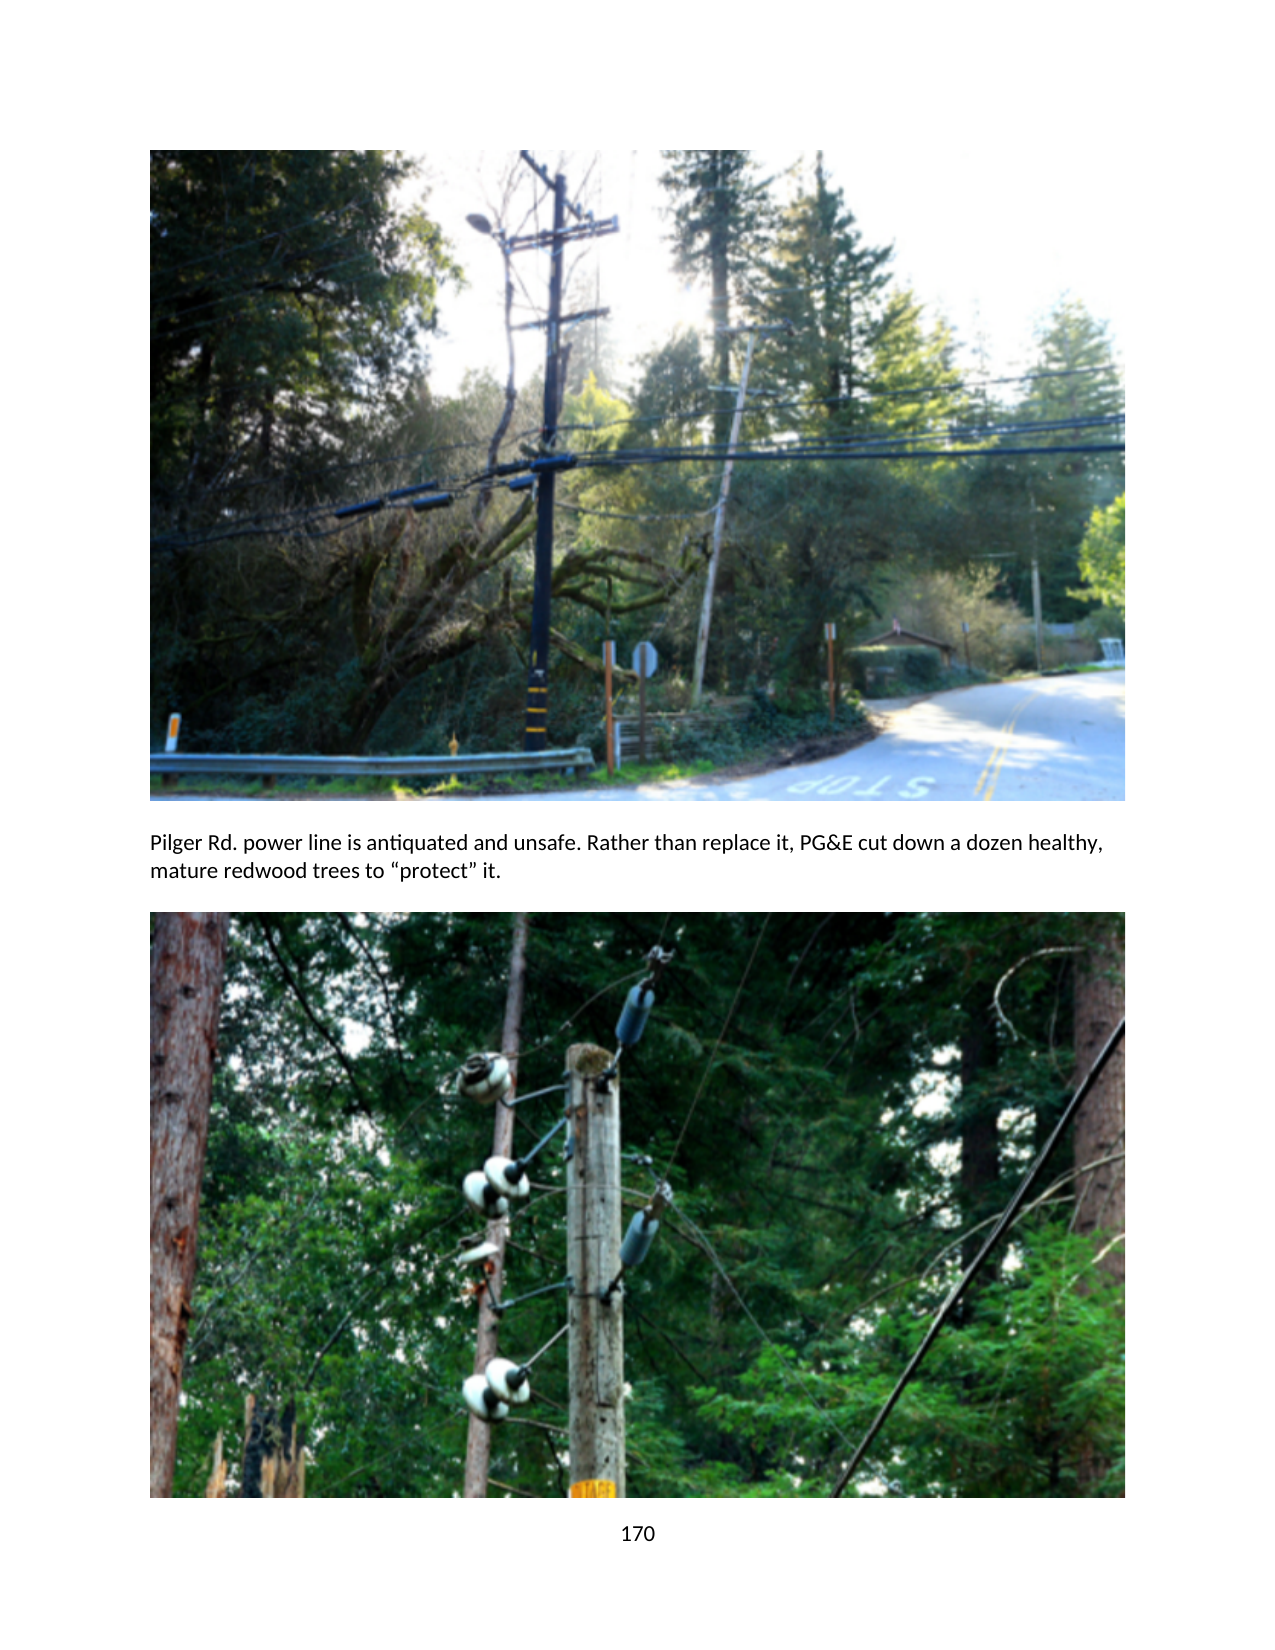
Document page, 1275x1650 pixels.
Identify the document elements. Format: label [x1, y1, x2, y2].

picture [150, 150, 1125, 801]
picture [150, 912, 1125, 1498]
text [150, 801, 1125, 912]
